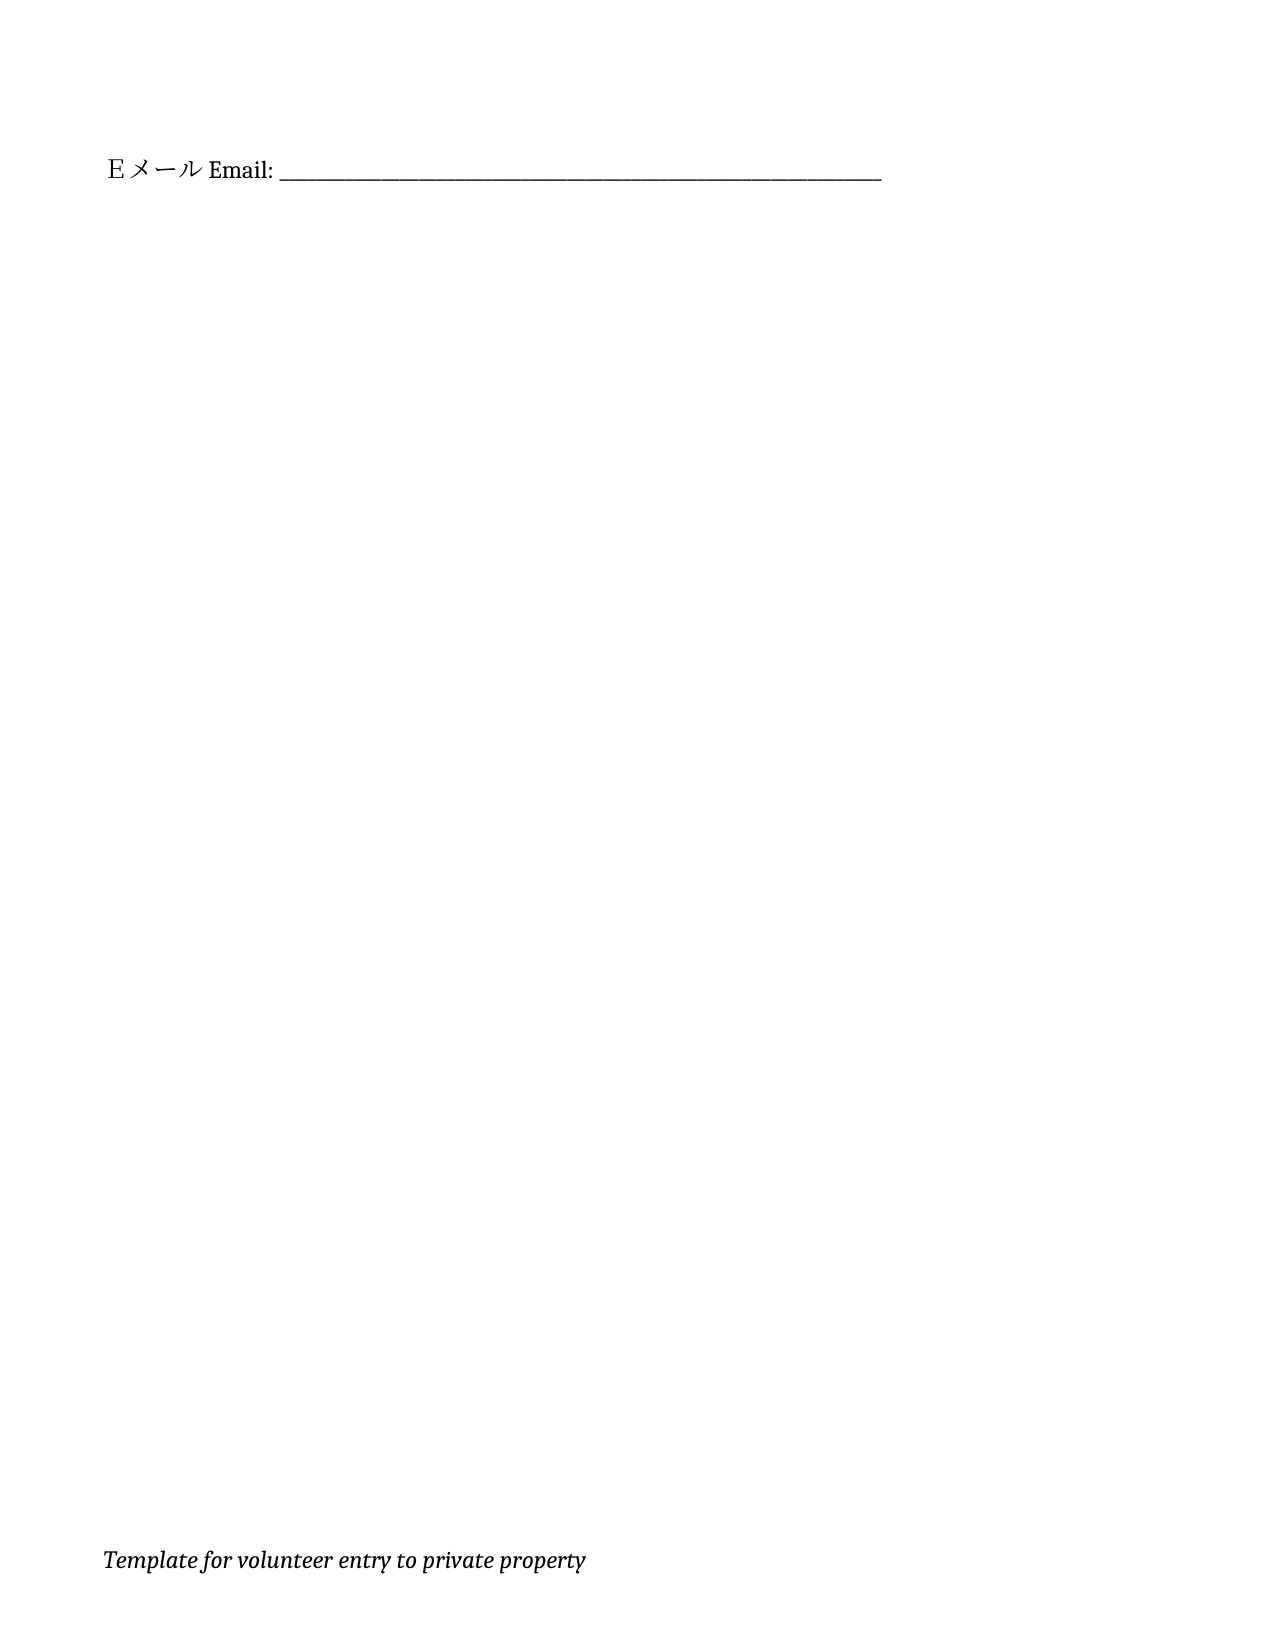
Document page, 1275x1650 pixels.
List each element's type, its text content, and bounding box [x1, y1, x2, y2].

text ＥメールEmail: _________________________________________________________________ [103, 150, 1181, 186]
